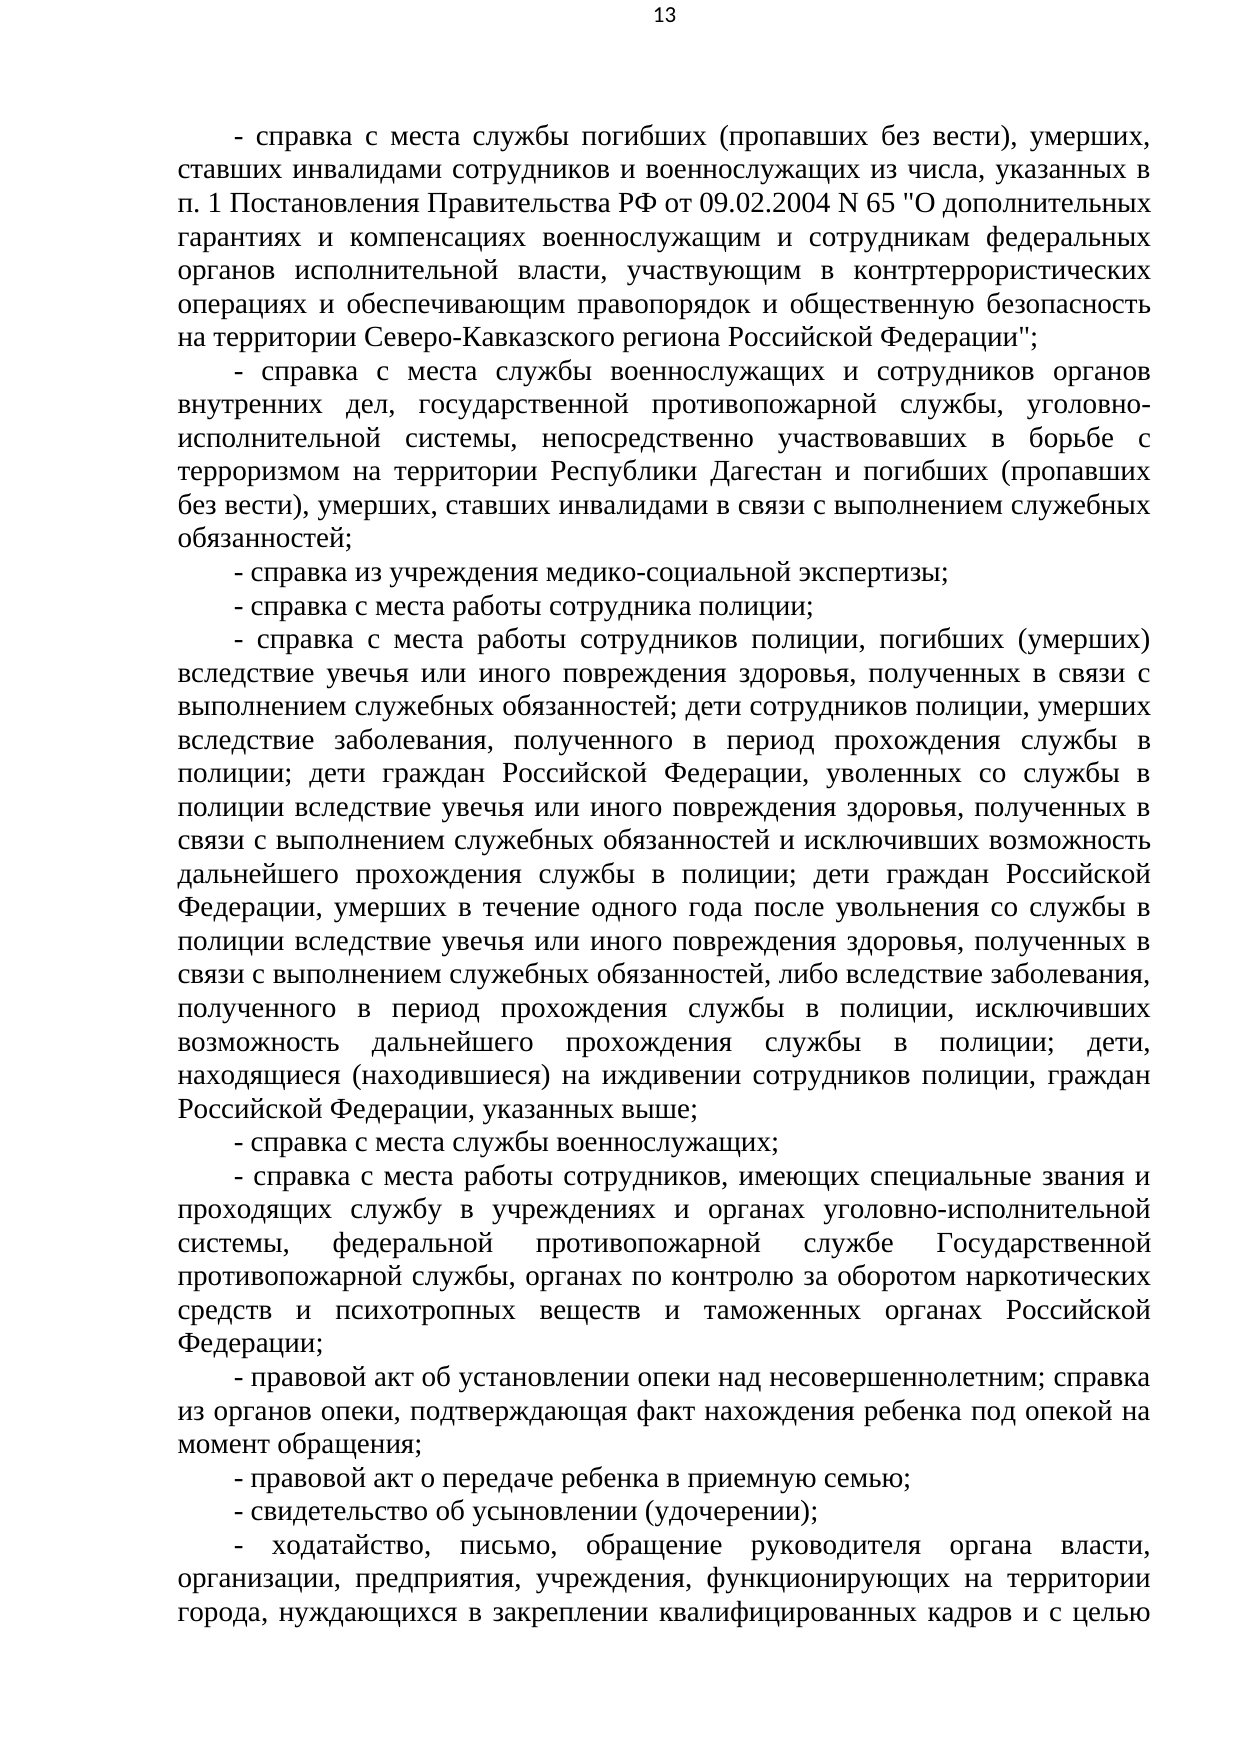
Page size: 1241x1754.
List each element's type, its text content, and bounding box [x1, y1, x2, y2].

text - справка из учреждения медико-социальной экспертизы; [177, 554, 1152, 588]
text - справка с места работы сотрудников полиции, погибших (умерших) вследствие увечья или иного повреждения здоровья, полученных в связи с выполнением служебных обязанностей; дети сотрудников полиции, умерших вследствие заболевания, полученного в период прохождения службы в полиции; дети граждан Российской Федерации, уволенных со службы в полиции вследствие увечья или иного повреждения здоровья, полученных в связи с выполнением служебных обязанностей и исключивших возможность дальнейшего прохождения службы в полиции; дети граждан Российской Федерации, умерших в течение одного года после увольнения со службы в полиции вследствие увечья или иного повреждения здоровья, полученных в связи с выполнением служебных обязанностей, либо вследствие заболевания, полученного в период прохождения службы в полиции, исключивших возможность дальнейшего прохождения службы в полиции; дети, находящиеся (находившиеся) на иждивении сотрудников полиции, граждан Российской Федерации, указанных выше; [177, 621, 1152, 1124]
text - свидетельство об усыновлении (удочерении); [177, 1493, 1152, 1527]
text - справка с места работы сотрудников, имеющих специальные звания и проходящих службу в учреждениях и органах уголовно-исполнительной системы, федеральной противопожарной службе Государственной противопожарной службы, органах по контролю за оборотом наркотических средств и психотропных веществ и таможенных органах Российской Федерации; [177, 1158, 1152, 1359]
text - справка с места службы погибших (пропавших без вести), умерших, ставших инвалидами сотрудников и военнослужащих из числа, указанных в п. 1 Постановления Правительства РФ от 09.02.2004 N 65 "О дополнительных гарантиях и компенсациях военнослужащим и сотрудникам федеральных органов исполнительной власти, участвующим в контртеррористических операциях и обеспечивающим правопорядок и общественную безопасность на территории Северо-Кавказского региона Российской Федерации"; [177, 118, 1152, 353]
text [177, 1527, 1152, 1627]
text - правовой акт об установлении опеки над несовершеннолетним; справка из органов опеки, подтверждающая факт нахождения ребенка под опекой на момент обращения; [177, 1359, 1152, 1460]
text - справка с места работы сотрудника полиции; [177, 588, 1152, 621]
text - справка с места службы военнослужащих и сотрудников органов внутренних дел, государственной противопожарной службы, уголовно-исполнительной системы, непосредственно участвовавших в борьбе с терроризмом на территории Республики Дагестан и погибших (пропавших без вести), умерших, ставших инвалидами в связи с выполнением служебных обязанностей; [177, 353, 1152, 554]
text - справка с места службы военнослужащих; [177, 1124, 1152, 1158]
text - правовой акт о передаче ребенка в приемную семью; [177, 1460, 1152, 1493]
